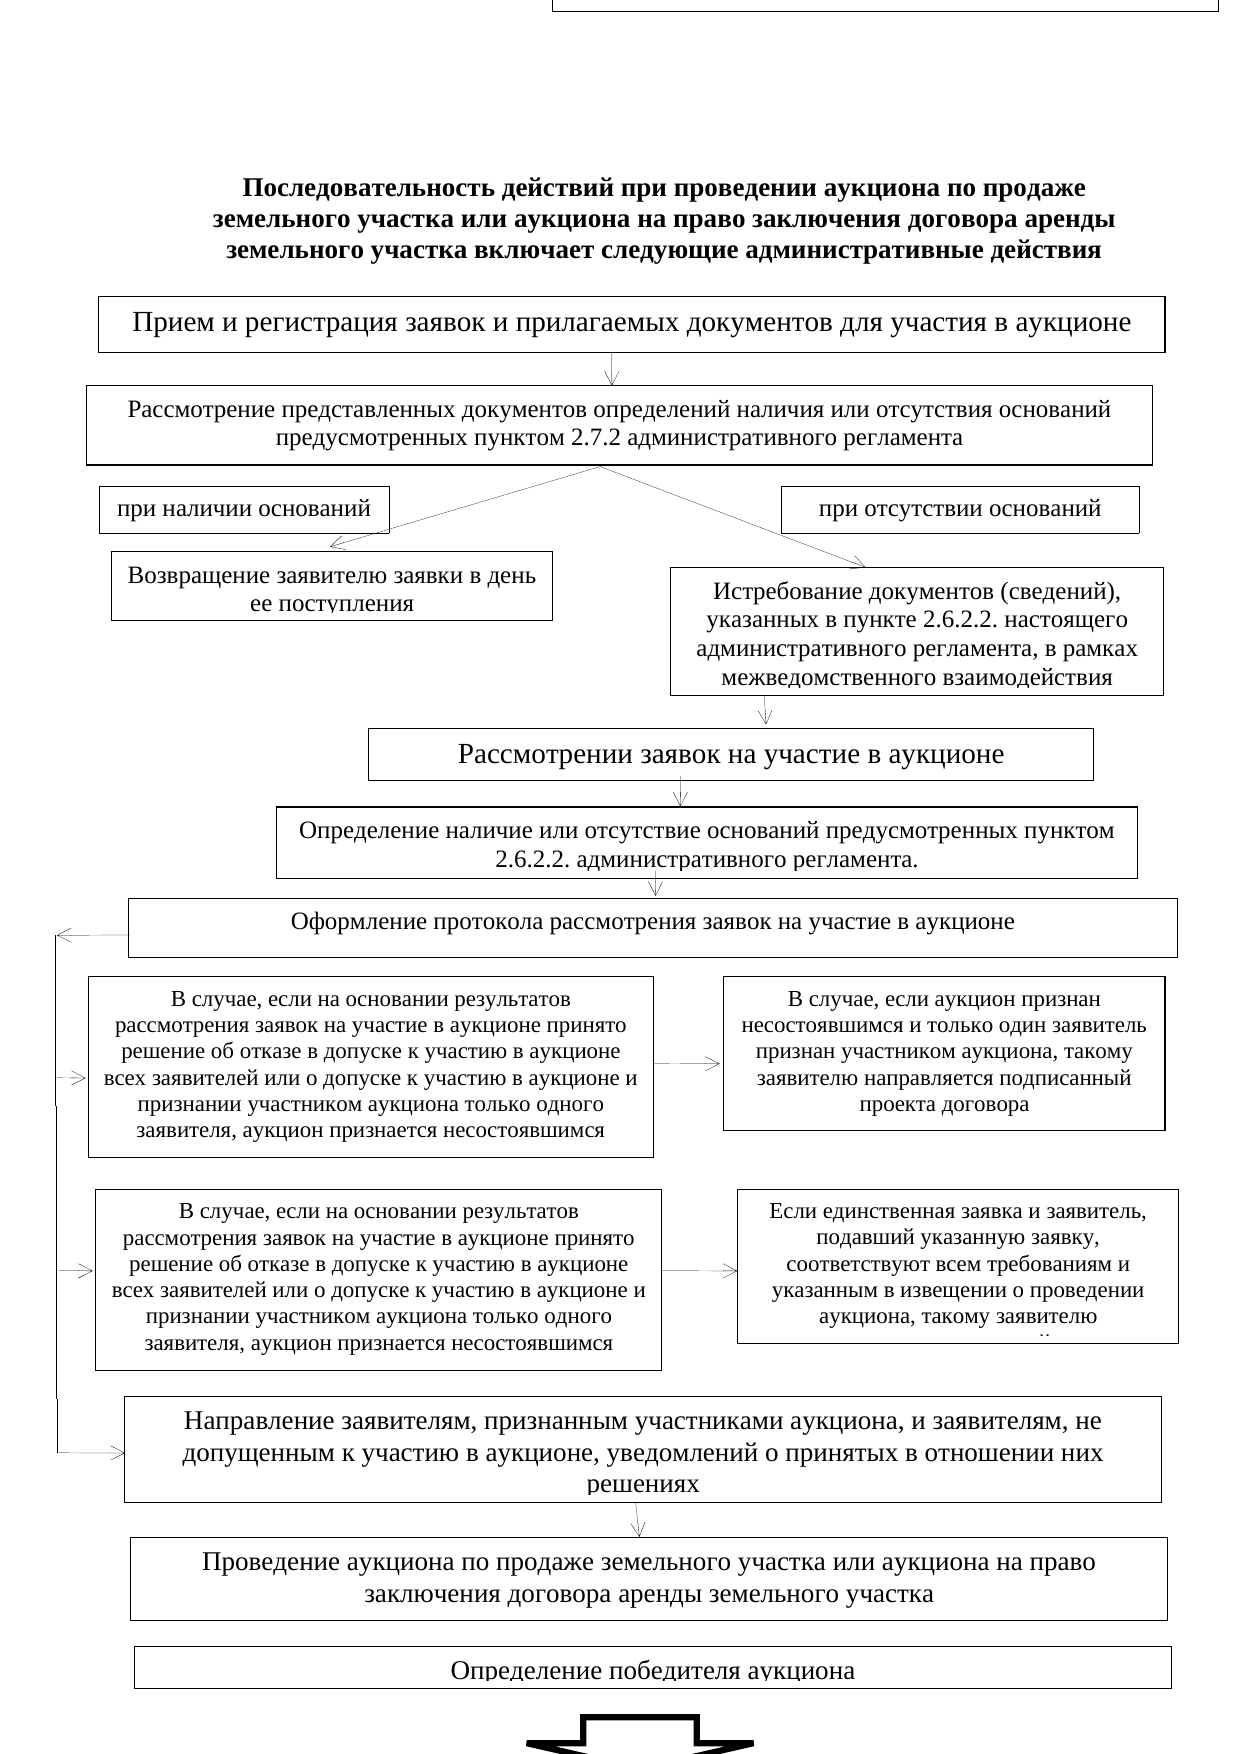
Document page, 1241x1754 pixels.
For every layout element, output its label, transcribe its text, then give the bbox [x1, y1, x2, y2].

text Последовательность действий при проведении аукциона по продаже земельного участка или аукциона на право заключения договора аренды земельного участка включает следующие административные действия [177, 171, 1152, 264]
